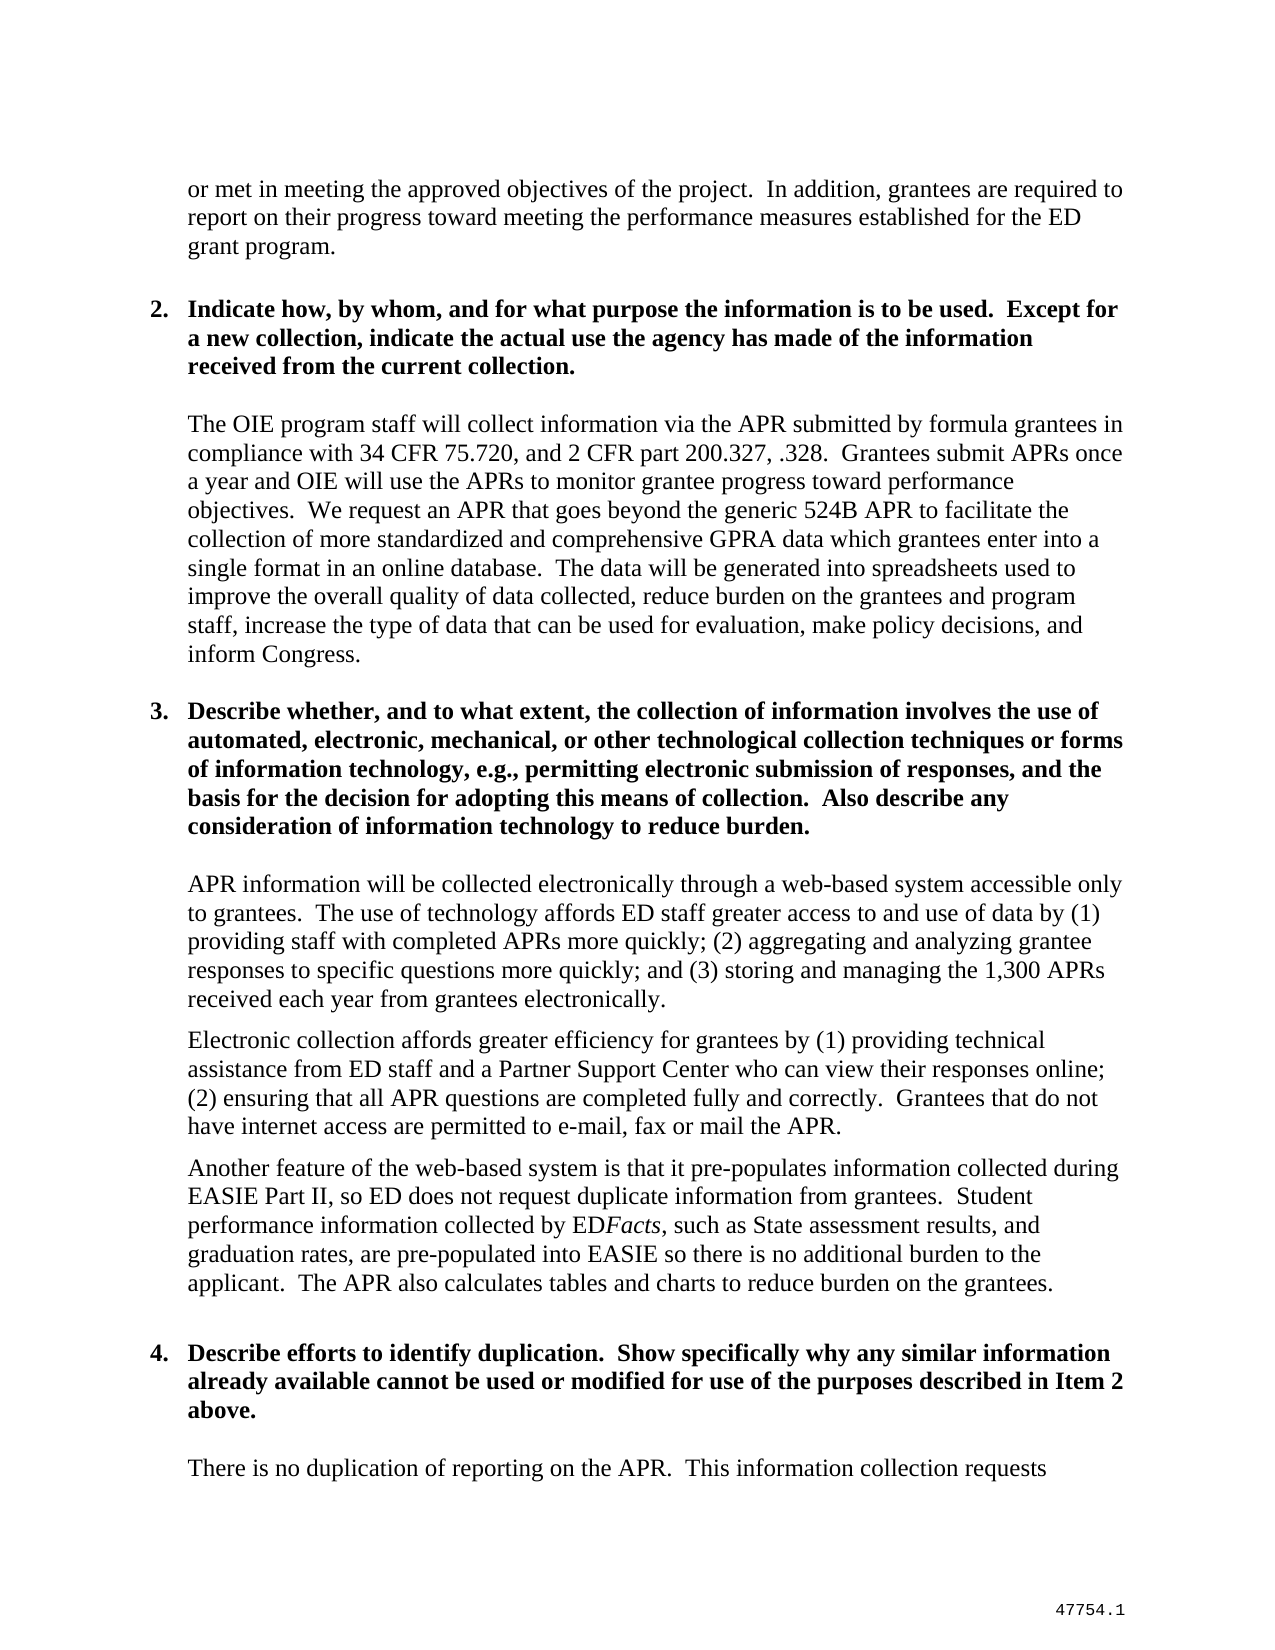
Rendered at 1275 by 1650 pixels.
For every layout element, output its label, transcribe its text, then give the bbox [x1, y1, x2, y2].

list Indicate how, by whom, and for what purpose the information is to be used. Except for a new collection, indicate the actual use the agency has made of the information received from the current collection. [150, 294, 1125, 380]
text The OIE program staff will collect information via the APR submitted by formula grantees in compliance with 34 CFR 75.720, and 2 CFR part 200.327, .328. Grantees submit APRs once a year and OIE will use the APRs to monitor grantee progress toward performance objectives. We request an APR that goes beyond the generic 524B APR to facilitate the collection of more standardized and comprehensive GPRA data which grantees enter into a single format in an online database. The data will be generated into spreadsheets used to improve the overall quality of data collected, reduce burden on the grantees and program staff, increase the type of data that can be used for evaluation, make policy decisions, and inform Congress. [187, 409, 1125, 668]
list Describe whether, and to what extent, the collection of information involves the use of automated, electronic, mechanical, or other technological collection techniques or forms of information technology, e.g., permitting electronic submission of responses, and the basis for the decision for adopting this means of collection. Also describe any consideration of information technology to reduce burden. [150, 696, 1125, 840]
text Electronic collection affords greater efficiency for grantees by (1) providing technical assistance from ED staff and a Partner Support Center who can view their responses online; (2) ensuring that all APR questions are completed fully and correctly. Grantees that do not have internet access are permitted to e-mail, fax or mail the APR. [187, 1025, 1125, 1140]
text Another feature of the web-based system is that it pre-populates information collected during EASIE Part II, so ED does not request duplicate information from grantees. Student performance information collected by EDFacts, such as State assessment results, and graduation rates, are pre-populated into EASIE so there is no additional burden to the applicant. The APR also calculates tables and charts to reduce burden on the grantees. [187, 1153, 1125, 1296]
list Describe efforts to identify duplication. Show specifically why any similar information already available cannot be used or modified for use of the purposes described in Item 2 above. [150, 1338, 1125, 1424]
text APR information will be collected electronically through a web-based system accessible only to grantees. The use of technology affords ED staff greater access to and use of data by (1) providing staff with completed APRs more quickly; (2) aggregating and analyzing grantee responses to specific questions more quickly; and (3) storing and managing the 1,300 APRs received each year from grantees electronically. [187, 869, 1125, 1013]
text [187, 1453, 1125, 1481]
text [187, 174, 1125, 260]
